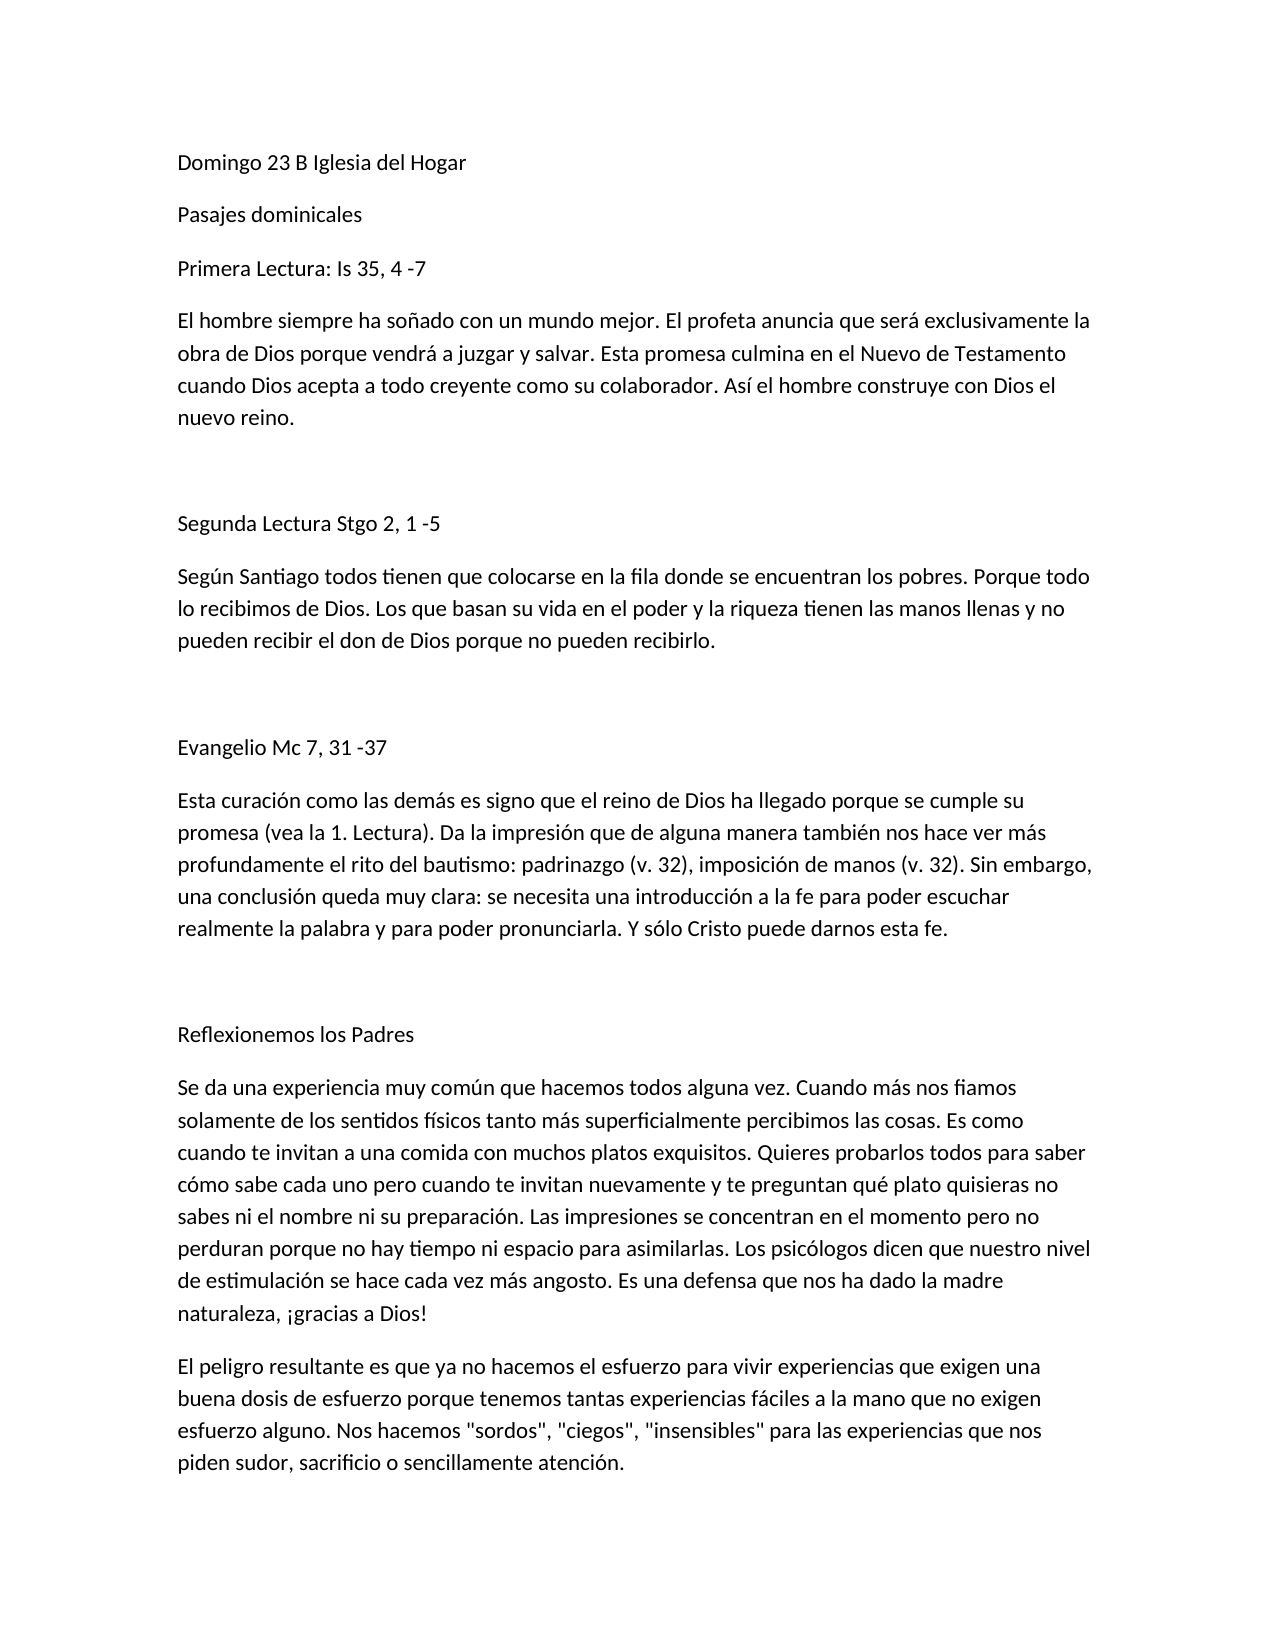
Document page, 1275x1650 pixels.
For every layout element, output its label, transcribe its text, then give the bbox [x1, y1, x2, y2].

text Esta curación como las demás es signo que el reino de Dios ha llegado porque se cumple su promesa (vea la 1. Lectura). Da la impresión que de alguna manera también nos hace ver más profundamente el rito del bautismo: padrinazgo (v. 32), imposición de manos (v. 32). Sin embargo, una conclusión queda muy clara: se necesita una introducción a la fe para poder escuchar realmente la palabra y para poder pronunciarla. Y sólo Cristo puede darnos esta fe. [177, 786, 1098, 942]
text Primera Lectura: Is 35, 4 -7 [177, 254, 1098, 282]
text El hombre siempre ha soñado con un mundo mejor. El profeta anuncia que será exclusivamente la obra de Dios porque vendrá a juzgar y salvar. Esta promesa culmina en el Nuevo de Testamento cuando Dios acepta a todo creyente como su colaborador. Así el hombre construye con Dios el nuevo reino. [177, 307, 1098, 431]
text Según Santiago todos tienen que colocarse en la fila donde se encuentran los pobres. Porque todo lo recibimos de Dios. Los que basan su vida en el poder y la riqueza tienen las manos llenas y no pueden recibir el don de Dios porque no pueden recibirlo. [177, 562, 1098, 655]
text Evangelio Mc 7, 31 -37 [177, 733, 1098, 761]
text Pasajes dominicales [177, 201, 1098, 229]
text Segunda Lectura Stgo 2, 1 -5 [177, 509, 1098, 537]
text Reflexionemos los Padres [177, 1021, 1098, 1048]
text Domingo 23 B Iglesia del Hogar [177, 148, 1098, 176]
text Se da una experiencia muy común que hacemos todos alguna vez. Cuando más nos fiamos solamente de los sentidos físicos tanto más superficialmente percibimos las cosas. Es como cuando te invitan a una comida con muchos platos exquisitos. Quieres probarlos todos para saber cómo sabe cada uno pero cuando te invitan nuevamente y te preguntan qué plato quisieras no sabes ni el nombre ni su preparación. Las impresiones se concentran en el momento pero no perduran porque no hay tiempo ni espacio para asimilarlas. Los psicólogos dicen que nuestro nivel de estimulación se hace cada vez más angosto. Es una defensa que nos ha dado la madre naturaleza, ¡gracias a Dios! [177, 1073, 1098, 1327]
text El peligro resultante es que ya no hacemos el esfuerzo para vivir experiencias que exigen una buena dosis de esfuerzo porque tenemos tantas experiencias fáciles a la mano que no exigen esfuerzo alguno. Nos hacemos "sordos", "ciegos", "insensibles" para las experiencias que nos piden sudor, sacrificio o sencillamente atención. [177, 1352, 1098, 1476]
